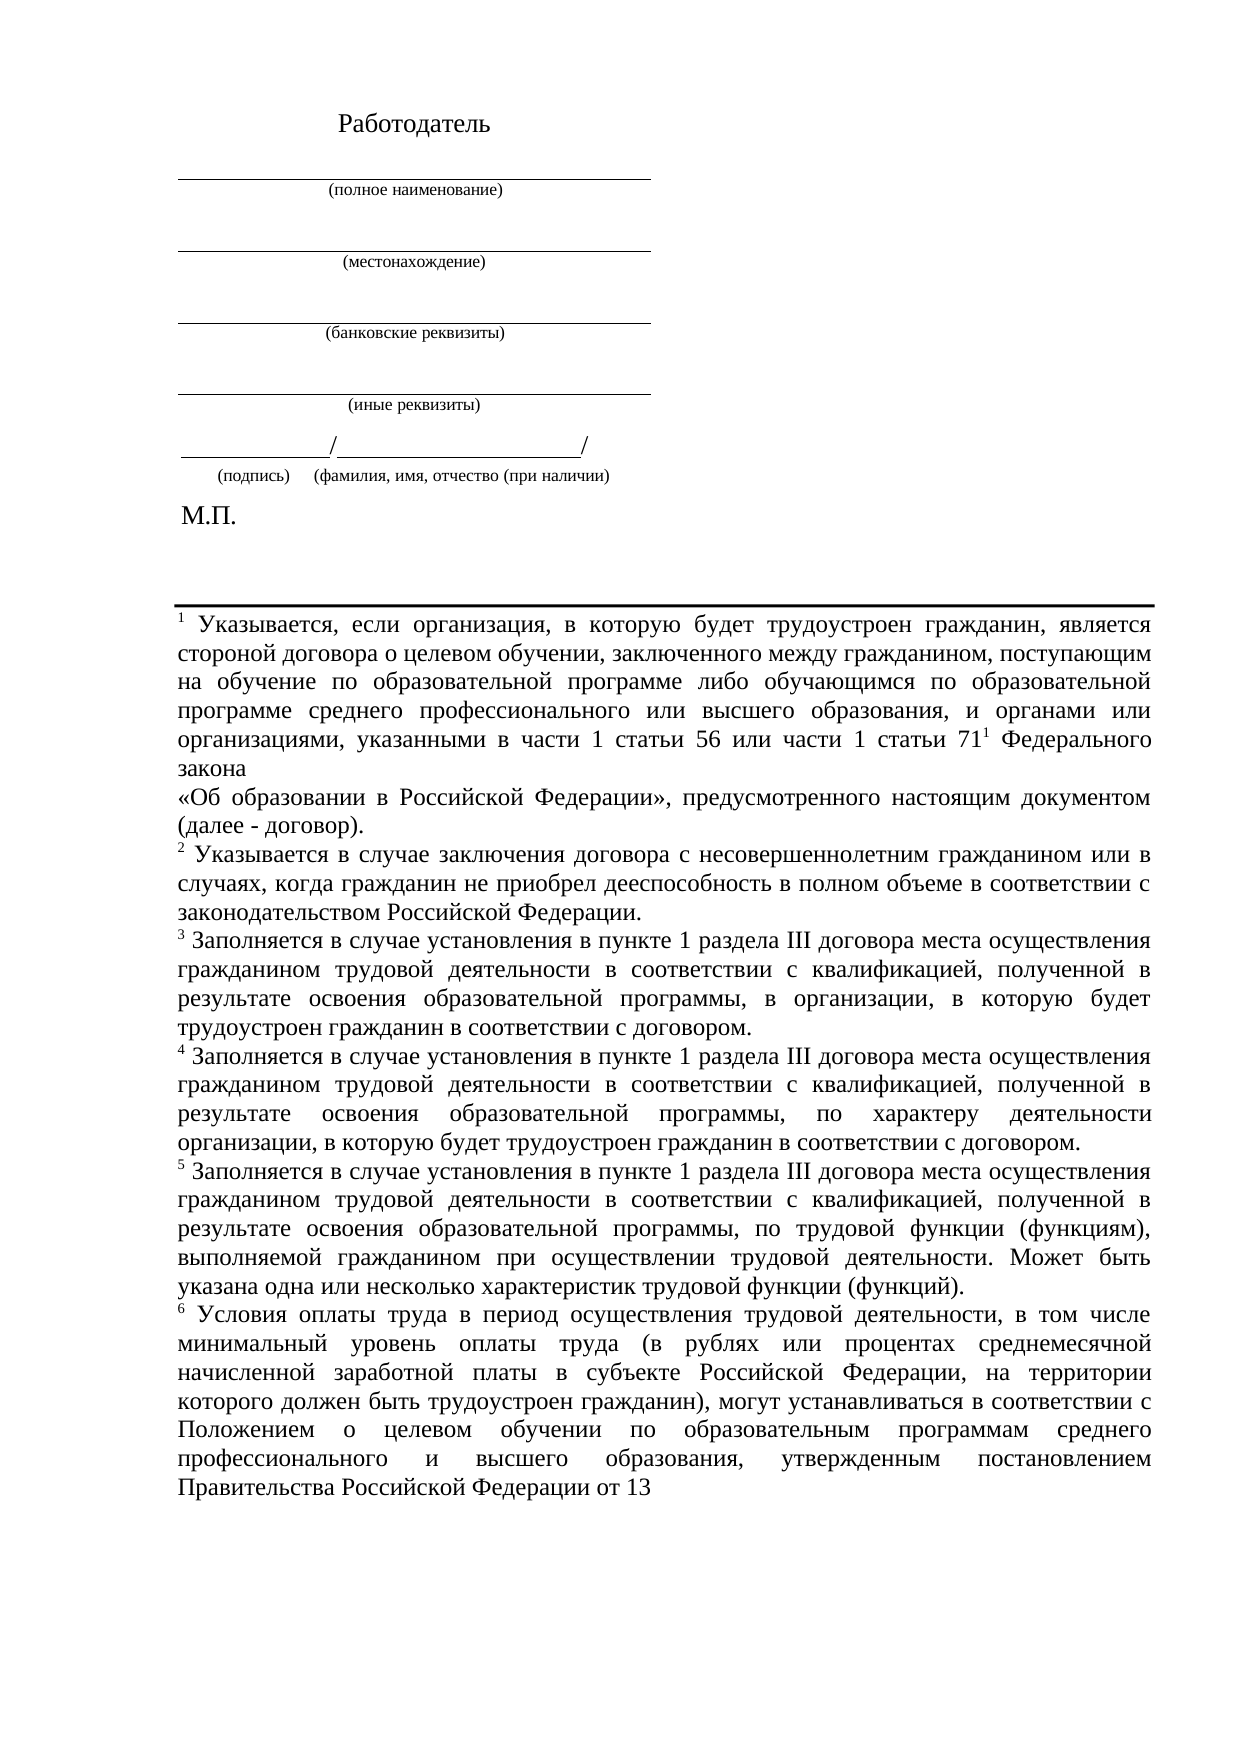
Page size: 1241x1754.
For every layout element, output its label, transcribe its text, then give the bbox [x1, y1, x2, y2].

table_header Работодатель [178, 108, 651, 179]
text 6 Условия оплаты труда в период осуществления трудовой деятельности, в том числе минимальный уровень оплаты труда (в рублях или процентах среднемесячной начисленной заработной платы в субъекте Российской Федерации, на территории которого должен быть трудоустроен гражданин), могут устанавливаться в соответствии с Положением о целевом обучении по образовательным программам среднего профессионального и высшего образования, утвержденным постановлением Правительства Российской Федерации от 13 [177, 1299, 1152, 1501]
text 3 Заполняется в случае установления в пункте 1 раздела III договора места осуществления гражданином трудовой деятельности в соответствии с квалификацией, полученной в результате освоения образовательной программы, в организации, в которую будет трудоустроен гражданин в соответствии с договором. [177, 926, 1152, 1041]
table_cell (местонахождение) [178, 252, 651, 323]
text 2 Указывается в случае заключения договора с несовершеннолетним гражданином или в случаях, когда гражданин не приобрел дееспособность в полном объеме в соответствии с законодательством Российской Федерации. [177, 839, 1152, 926]
table_cell (иные реквизиты) [178, 395, 651, 422]
text 5 Заполняется в случае установления в пункте 1 раздела III договора места осуществления гражданином трудовой деятельности в соответствии с квалификацией, полученной в результате освоения образовательной программы, по трудовой функции (функциям), выполняемой гражданином при осуществлении трудовой деятельности. Может быть указана одна или несколько характеристик трудовой функции (функций). [177, 1156, 1152, 1299]
table_cell М.П. [178, 494, 651, 532]
text «Об образовании в Российской Федерации», предусмотренного настоящим документом (далее - договор). [177, 782, 1151, 839]
text 1 Указывается, если организация, в которую будет трудоустроен гражданин, является стороной договора о целевом обучении, заключенного между гражданином, поступающим на обучение по образовательной программе либо обучающимся по образовательной программе среднего профессионального или высшего образования, и органами или организациями, указанными в части 1 статьи 56 или части 1 статьи 711 Федерального закона [177, 603, 1152, 781]
text 4 Заполняется в случае установления в пункте 1 раздела III договора места осуществления гражданином трудовой деятельности в соответствии с квалификацией, полученной в результате освоения образовательной программы, по характеру деятельности организации, в которую будет трудоустроен гражданин в соответствии с договором. [177, 1041, 1152, 1156]
table_cell (полное наименование) [178, 180, 651, 251]
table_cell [178, 422, 651, 493]
table_cell (банковские реквизиты) [178, 324, 651, 394]
